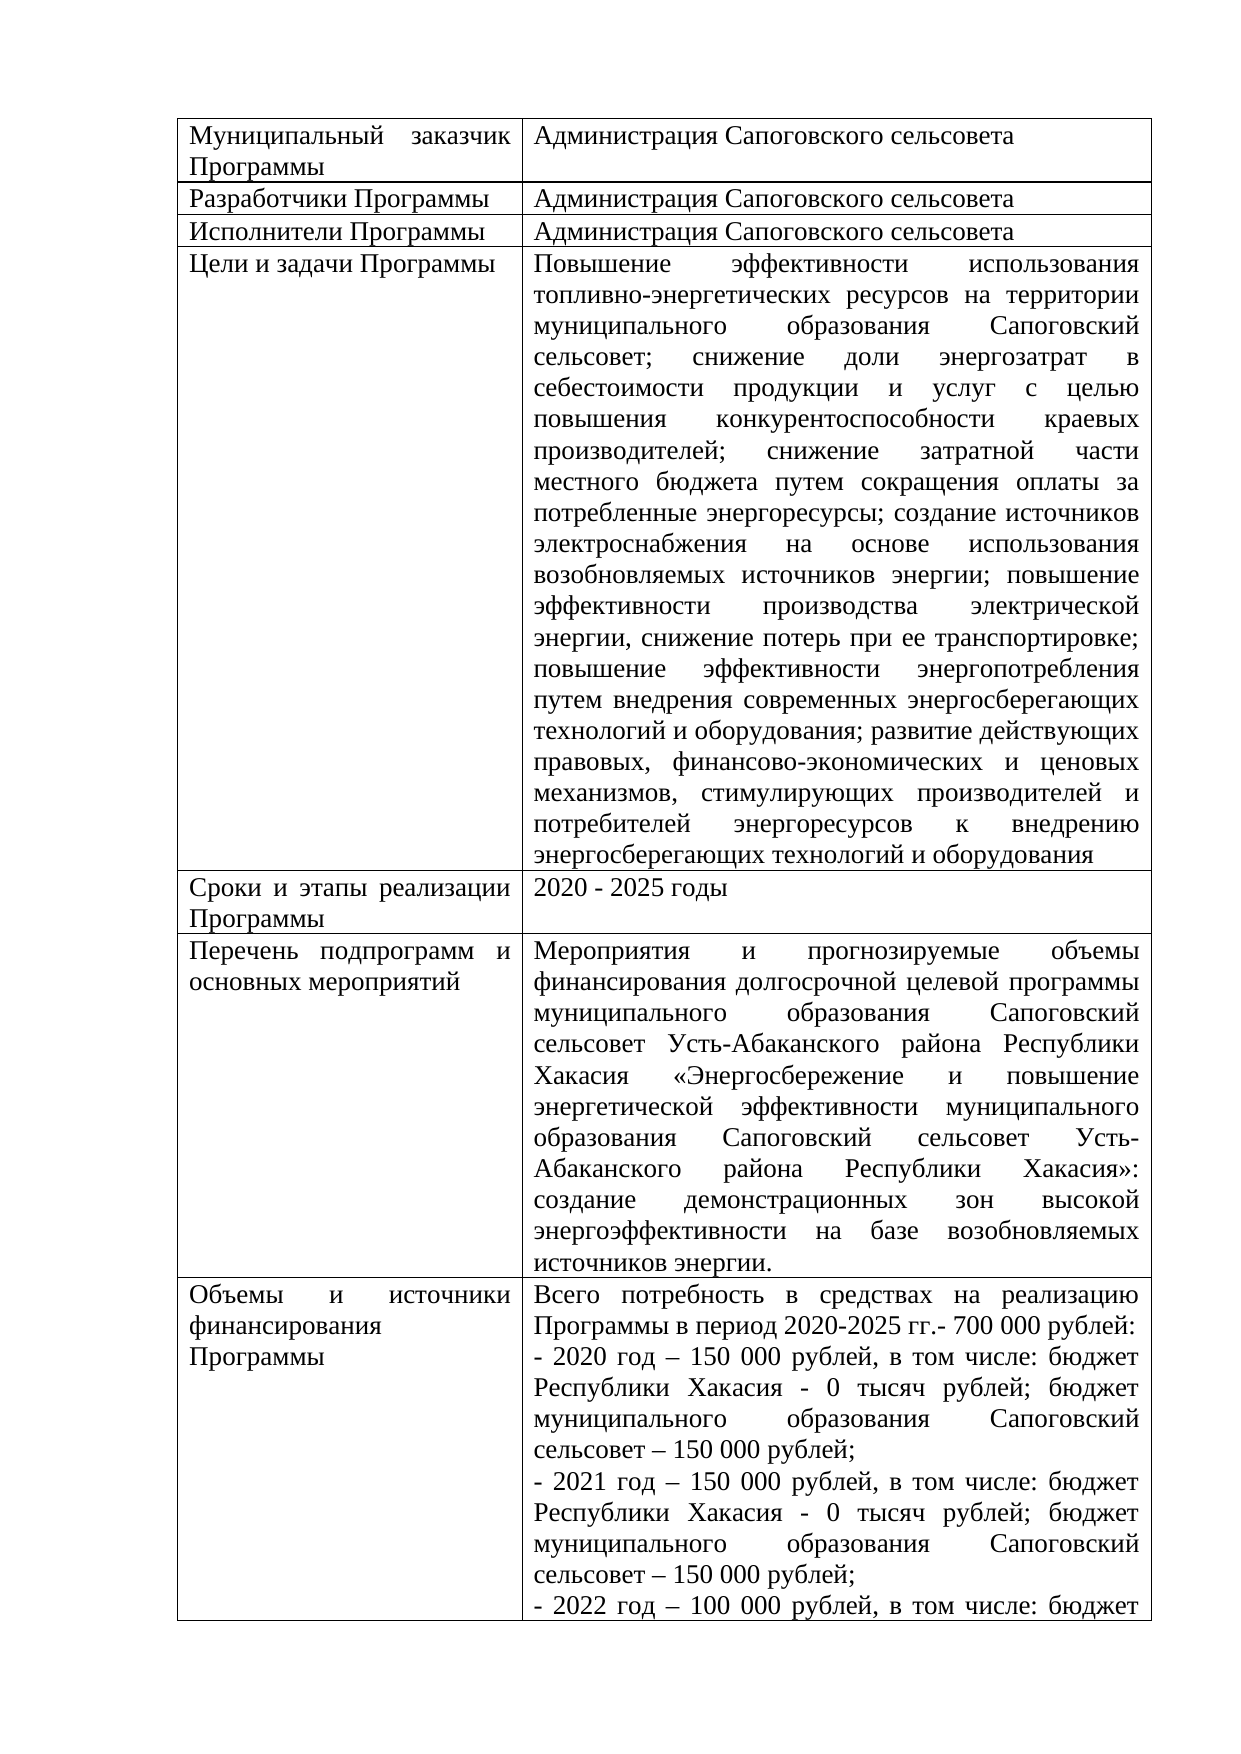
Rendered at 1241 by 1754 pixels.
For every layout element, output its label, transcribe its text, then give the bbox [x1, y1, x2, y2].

table_cell 2020 - 2025 годы [523, 871, 1151, 933]
table_cell Администрация Сапоговского сельсовета [523, 183, 1151, 214]
table_cell Исполнители Программы [178, 215, 522, 246]
table_cell Повышение эффективности использования топливно-энергетических ресурсов на территории муниципального образования Сапоговский сельсовет; снижение доли энергозатрат в себестоимости продукции и услуг с целью повышения конкурентоспособности краевых производителей; снижение затратной части местного бюджета путем сокращения оплаты за потребленные энергоресурсы; создание источников электроснабжения на основе использования возобновляемых источников энергии; повышение эффективности производства электрической энергии, снижение потерь при ее транспортировке; повышение эффективности энергопотребления путем внедрения современных энергосберегающих технологий и оборудования; развитие действующих правовых, финансово-экономических и ценовых механизмов, стимулирующих производителей и потребителей энергоресурсов к внедрению энергосберегающих технологий и оборудования [523, 247, 1151, 870]
table_cell Администрация Сапоговского сельсовета [523, 215, 1151, 246]
table_cell Перечень подпрограмм и основных мероприятий [178, 934, 522, 1277]
table_cell Мероприятия и прогнозируемые объемы финансирования долгосрочной целевой программы муниципального образования Сапоговский сельсовет Усть-Абаканского района Республики Хакасия «Энергосбережение и повышение энергетической эффективности муниципального образования Сапоговский сельсовет Усть-Абаканского района Республики Хакасия»: создание демонстрационных зон высокой энергоэффективности на базе возобновляемых источников энергии. [523, 934, 1151, 1277]
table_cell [523, 1278, 1151, 1620]
table_cell Муниципальный заказчик Программы [178, 119, 522, 181]
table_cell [178, 1278, 522, 1620]
table_cell Разработчики Программы [178, 183, 522, 214]
table_cell Цели и задачи Программы [178, 247, 522, 870]
table_cell Администрация Сапоговского сельсовета [523, 119, 1151, 181]
table_cell Сроки и этапы реализации Программы [178, 871, 522, 933]
